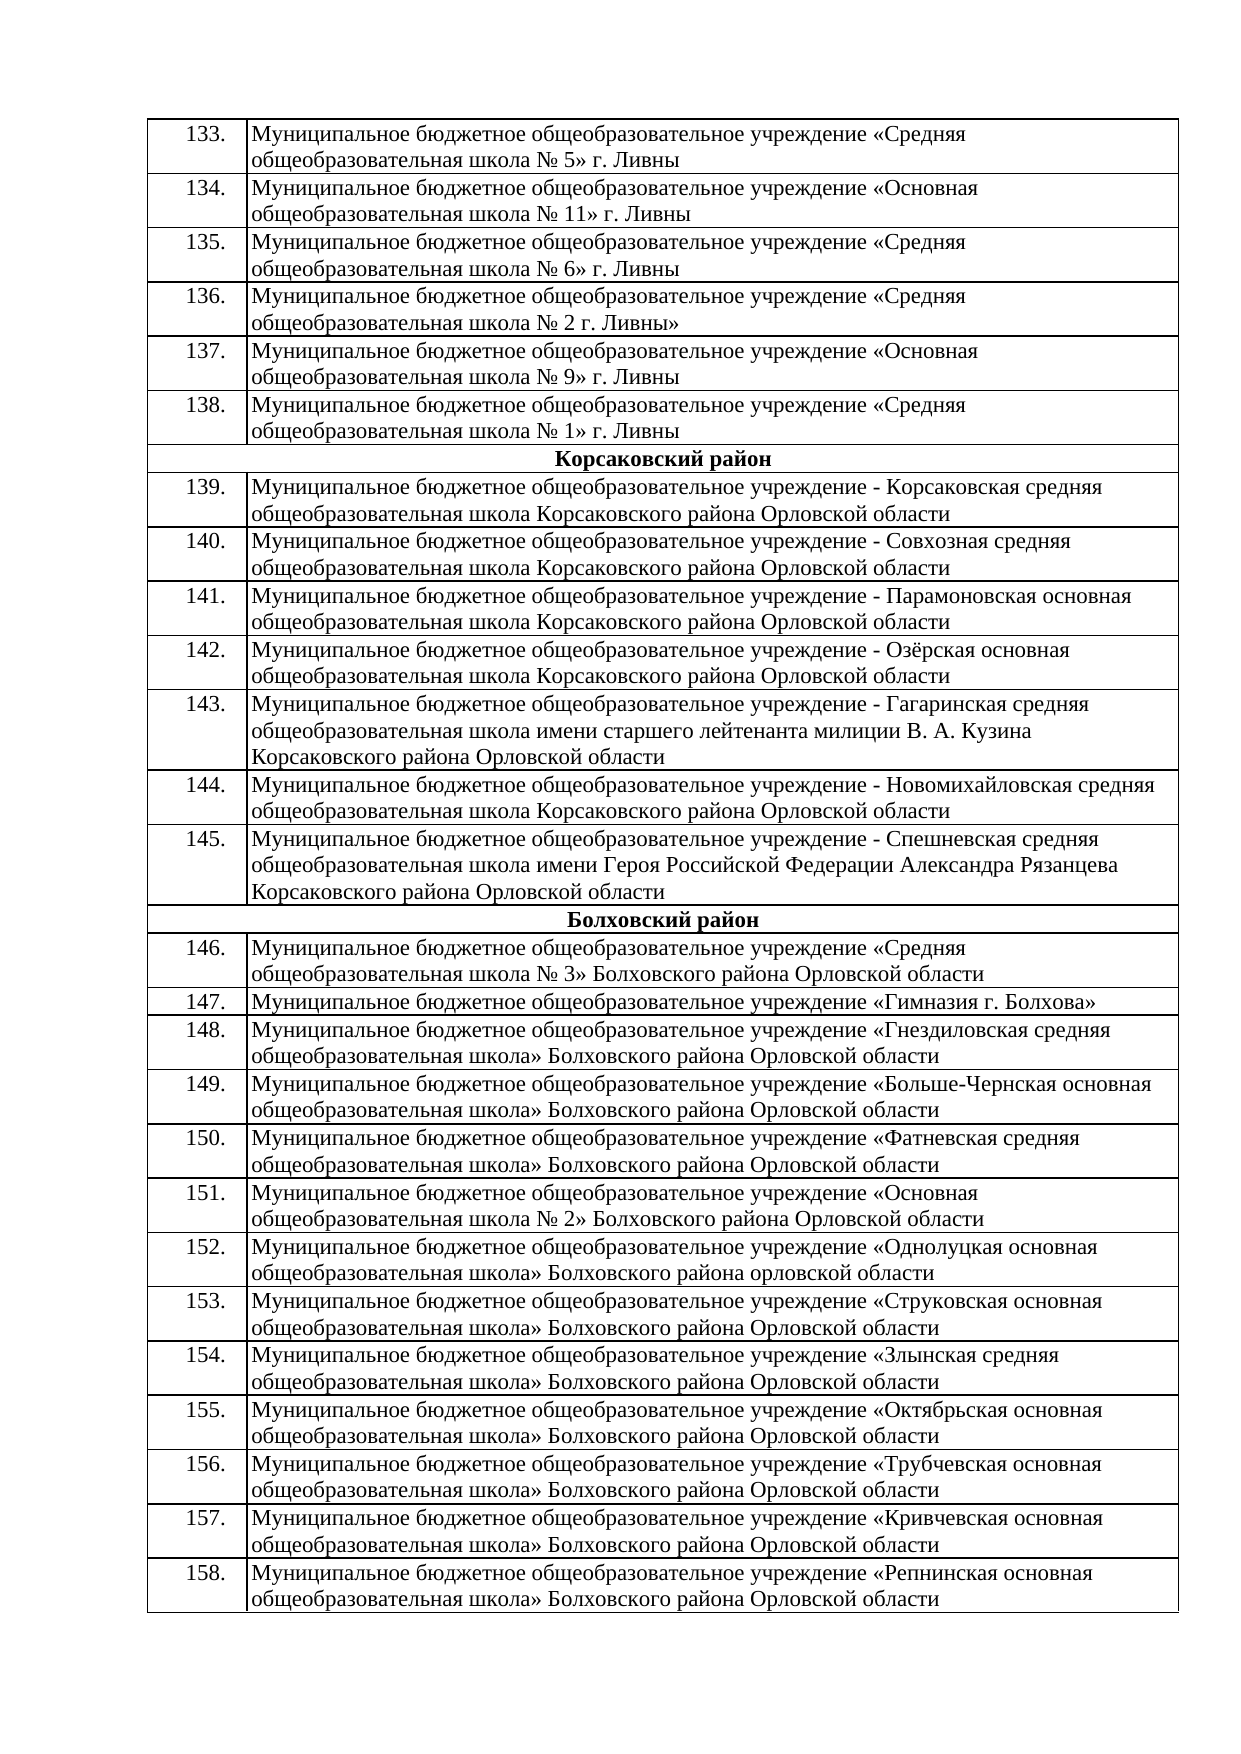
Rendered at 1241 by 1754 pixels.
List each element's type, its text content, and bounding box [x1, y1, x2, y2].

table_cell Муниципальное бюджетное общеобразовательное учреждение - Парамоновская основная общеобразовательная школа Корсаковского района Орловской области [248, 582, 1178, 634]
table_cell Муниципальное бюджетное общеобразовательное учреждение «Струковская основная общеобразовательная школа» Болховского района Орловской области [248, 1287, 1178, 1340]
table_cell Муниципальное бюджетное общеобразовательное учреждение «Средняя общеобразовательная школа № 5» г. Ливны [248, 120, 1178, 172]
table_cell Муниципальное бюджетное общеобразовательное учреждение - Корсаковская средняя общеобразовательная школа Корсаковского района Орловской области [248, 473, 1178, 526]
table_cell Муниципальное бюджетное общеобразовательное учреждение «Трубчевская основная общеобразовательная школа» Болховского района Орловской области [248, 1450, 1178, 1503]
table_cell Муниципальное бюджетное общеобразовательное учреждение «Средняя общеобразовательная школа № 1» г. Ливны [248, 391, 1178, 444]
table_cell Муниципальное бюджетное общеобразовательное учреждение «Однолуцкая основная общеобразовательная школа» Болховского района орловской области [248, 1233, 1178, 1286]
table_cell Муниципальное бюджетное общеобразовательное учреждение «Фатневская средняя общеобразовательная школа» Болховского района Орловской области [248, 1125, 1178, 1177]
table_cell [148, 1125, 246, 1177]
table_cell [148, 1070, 246, 1123]
table_cell Муниципальное бюджетное общеобразовательное учреждение «Злынская средняя общеобразовательная школа» Болховского района Орловской области [248, 1342, 1178, 1394]
table_cell Муниципальное бюджетное общеобразовательное учреждение - Совхозная средняя общеобразовательная школа Корсаковского района Орловской области [248, 528, 1178, 580]
table_cell [148, 1287, 246, 1340]
table_cell Муниципальное бюджетное общеобразовательное учреждение «Средняя общеобразовательная школа № 2 г. Ливны» [248, 283, 1178, 335]
table_cell [148, 690, 246, 769]
table_cell Муниципальное бюджетное общеобразовательное учреждение «Основная общеобразовательная школа № 2» Болховского района Орловской области [248, 1179, 1178, 1231]
table_cell Муниципальное бюджетное общеобразовательное учреждение «Средняя общеобразовательная школа № 3» Болховского района Орловской области [248, 934, 1178, 986]
table_cell [148, 174, 246, 227]
table_cell [148, 1016, 246, 1069]
table_cell Муниципальное бюджетное общеобразовательное учреждение - Новомихайловская средняя общеобразовательная школа Корсаковского района Орловской области [248, 771, 1178, 824]
table_cell Муниципальное бюджетное общеобразовательное учреждение «Кривчевская основная общеобразовательная школа» Болховского района Орловской области [248, 1505, 1178, 1557]
table_cell Муниципальное бюджетное общеобразовательное учреждение «Гнездиловская средняя общеобразовательная школа» Болховского района Орловской области [248, 1016, 1178, 1069]
table_cell [148, 473, 246, 526]
table_cell [148, 283, 246, 335]
table_cell [148, 934, 246, 986]
table_cell [148, 1342, 246, 1394]
table_cell Муниципальное бюджетное общеобразовательное учреждение «Гимназия г. Болхова» [248, 988, 1178, 1014]
table_cell Муниципальное бюджетное общеобразовательное учреждение - Озёрская основная общеобразовательная школа Корсаковского района Орловской области [248, 636, 1178, 689]
table_cell [148, 771, 246, 824]
table_cell [148, 1179, 246, 1231]
table_cell [148, 1505, 246, 1557]
table_cell [148, 636, 246, 689]
table_cell [148, 1450, 246, 1503]
table_cell Муниципальное бюджетное общеобразовательное учреждение - Спешневская средняя общеобразовательная школа имени Героя Российской Федерации Александра Рязанцева Корсаковского района Орловской области [248, 825, 1178, 904]
table_cell [148, 228, 246, 281]
table_cell [148, 988, 246, 1014]
table_cell Муниципальное бюджетное общеобразовательное учреждение «Основная общеобразовательная школа № 11» г. Ливны [248, 174, 1178, 227]
table_cell Муниципальное бюджетное общеобразовательное учреждение «Средняя общеобразовательная школа № 6» г. Ливны [248, 228, 1178, 281]
table_cell Болховский район [148, 906, 1178, 932]
table_cell Муниципальное бюджетное общеобразовательное учреждение «Больше-Чернская основная общеобразовательная школа» Болховского района Орловской области [248, 1070, 1178, 1123]
table_cell [148, 337, 246, 389]
table_cell [148, 1396, 246, 1448]
table_cell [148, 528, 246, 580]
table_cell Муниципальное бюджетное общеобразовательное учреждение «Октябрьская основная общеобразовательная школа» Болховского района Орловской области [248, 1396, 1178, 1448]
table_cell [148, 1233, 246, 1286]
table_cell Муниципальное бюджетное общеобразовательное учреждение «Основная общеобразовательная школа № 9» г. Ливны [248, 337, 1178, 389]
table_cell [148, 120, 246, 172]
table_cell [148, 391, 246, 444]
table_cell [148, 582, 246, 634]
table_cell Муниципальное бюджетное общеобразовательное учреждение - Гагаринская средняя общеобразовательная школа имени старшего лейтенанта милиции В. А. Кузина Корсаковского района Орловской области [248, 690, 1178, 769]
table_cell Корсаковский район [148, 445, 1178, 472]
table_cell [148, 825, 246, 904]
table_cell [148, 1559, 246, 1611]
table_cell Муниципальное бюджетное общеобразовательное учреждение «Репнинская основная общеобразовательная школа» Болховского района Орловской области [248, 1559, 1178, 1611]
